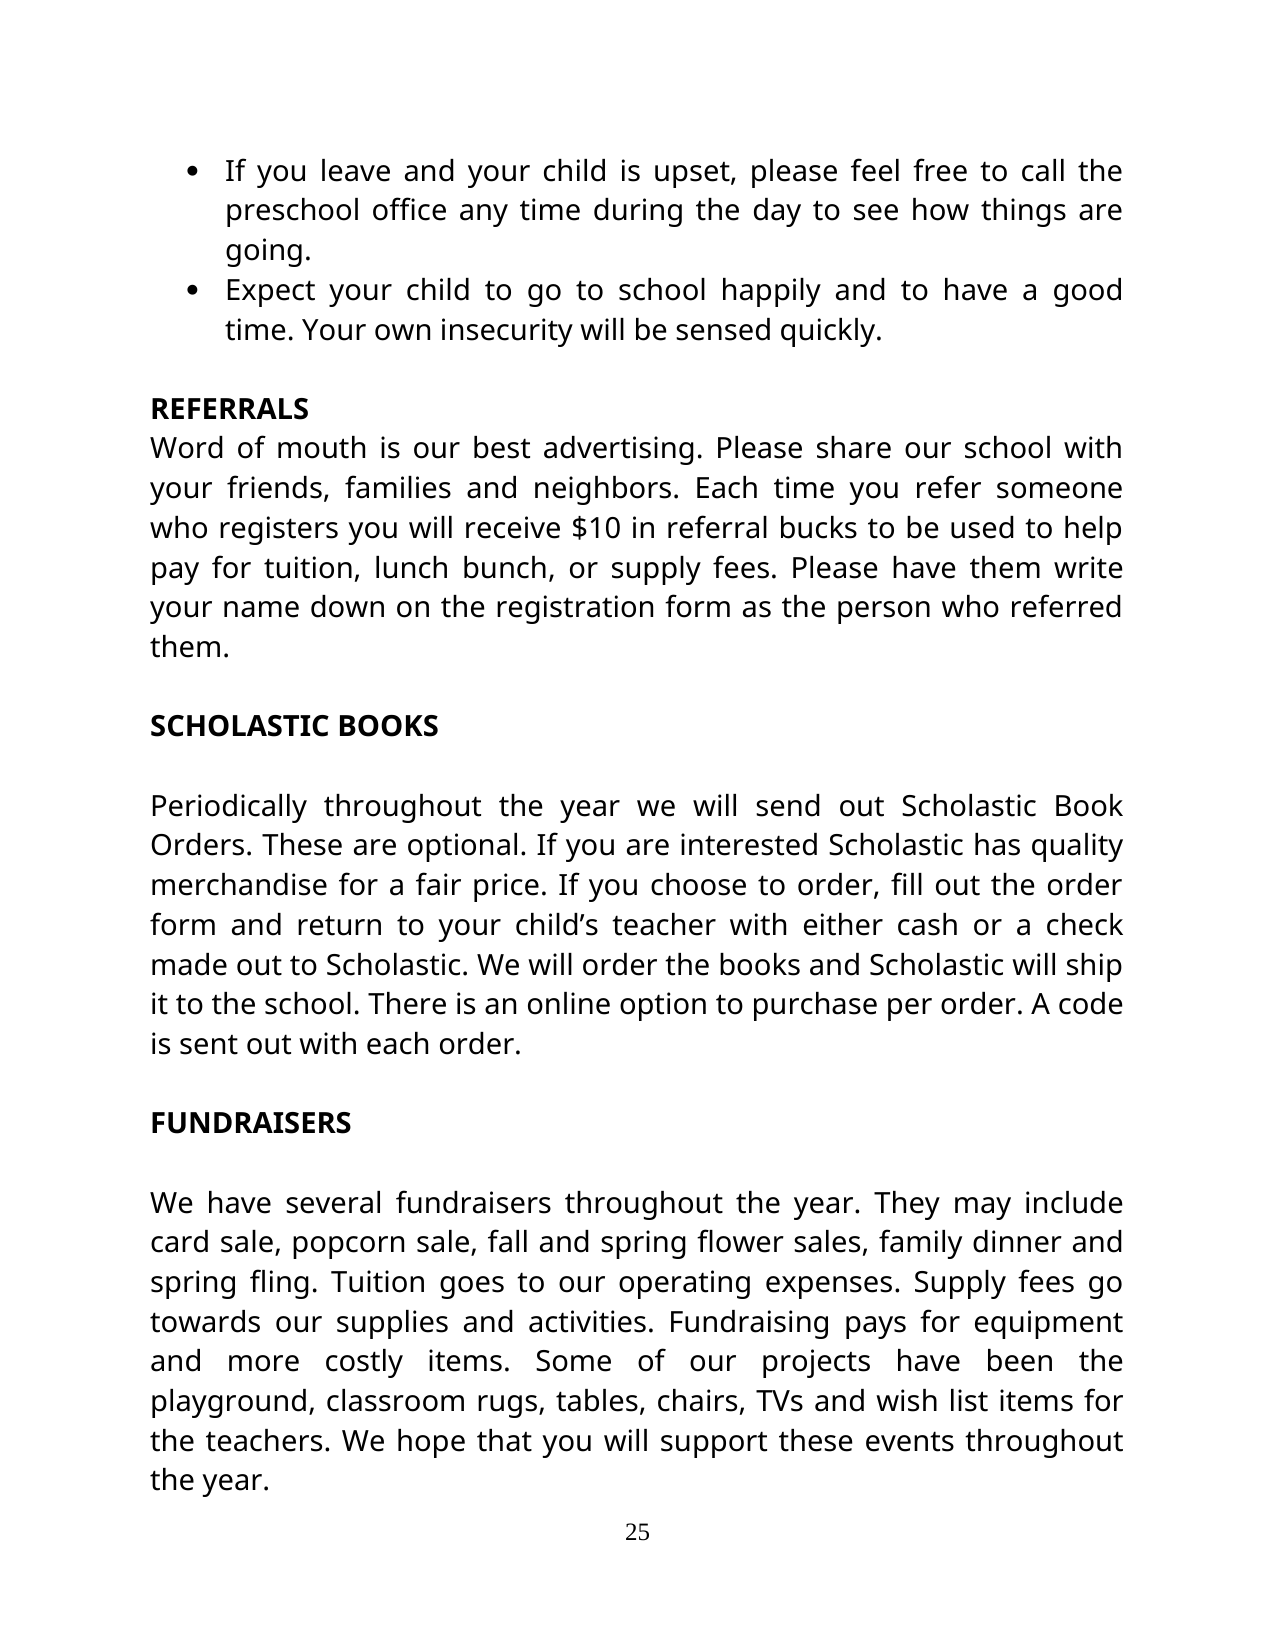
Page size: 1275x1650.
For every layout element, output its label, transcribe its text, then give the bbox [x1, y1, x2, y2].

text REFERRALS [150, 388, 1125, 428]
list Expect your child to go to school happily and to have a good time. Your own insecurity will be sensed quickly. [187, 269, 1125, 348]
text FUNDRAISERS [150, 1102, 1125, 1142]
text SCHOLASTIC BOOKS [150, 706, 1125, 745]
text Periodically throughout the year we will send out Scholastic Book Orders. These are optional. If you are interested Scholastic has quality merchandise for a fair price. If you choose to order, fill out the order form and return to your child’s teacher with either cash or a check made out to Scholastic. We will order the books and Scholastic will ship it to the school. There is an online option to purchase per order. A code is sent out with each order. [150, 785, 1125, 1063]
list If you leave and your child is upset, please feel free to call the preschool office any time during the day to see how things are going. [187, 150, 1125, 269]
text We have several fundraisers throughout the year. They may include card sale, popcorn sale, fall and spring flower sales, family dinner and spring fling. Tuition goes to our operating expenses. Supply fees go towards our supplies and activities. Fundraising pays for equipment and more costly items. Some of our projects have been the playground, classroom rugs, tables, chairs, TVs and wish list items for the teachers. We hope that you will support these events throughout the year. [150, 1182, 1125, 1499]
text Word of mouth is our best advertising. Please share our school with your friends, families and neighbors. Each time you refer someone who registers you will receive $10 in referral bucks to be used to help pay for tuition, lunch bunch, or supply fees. Please have them write your name down on the registration form as the person who referred them. [150, 428, 1125, 666]
